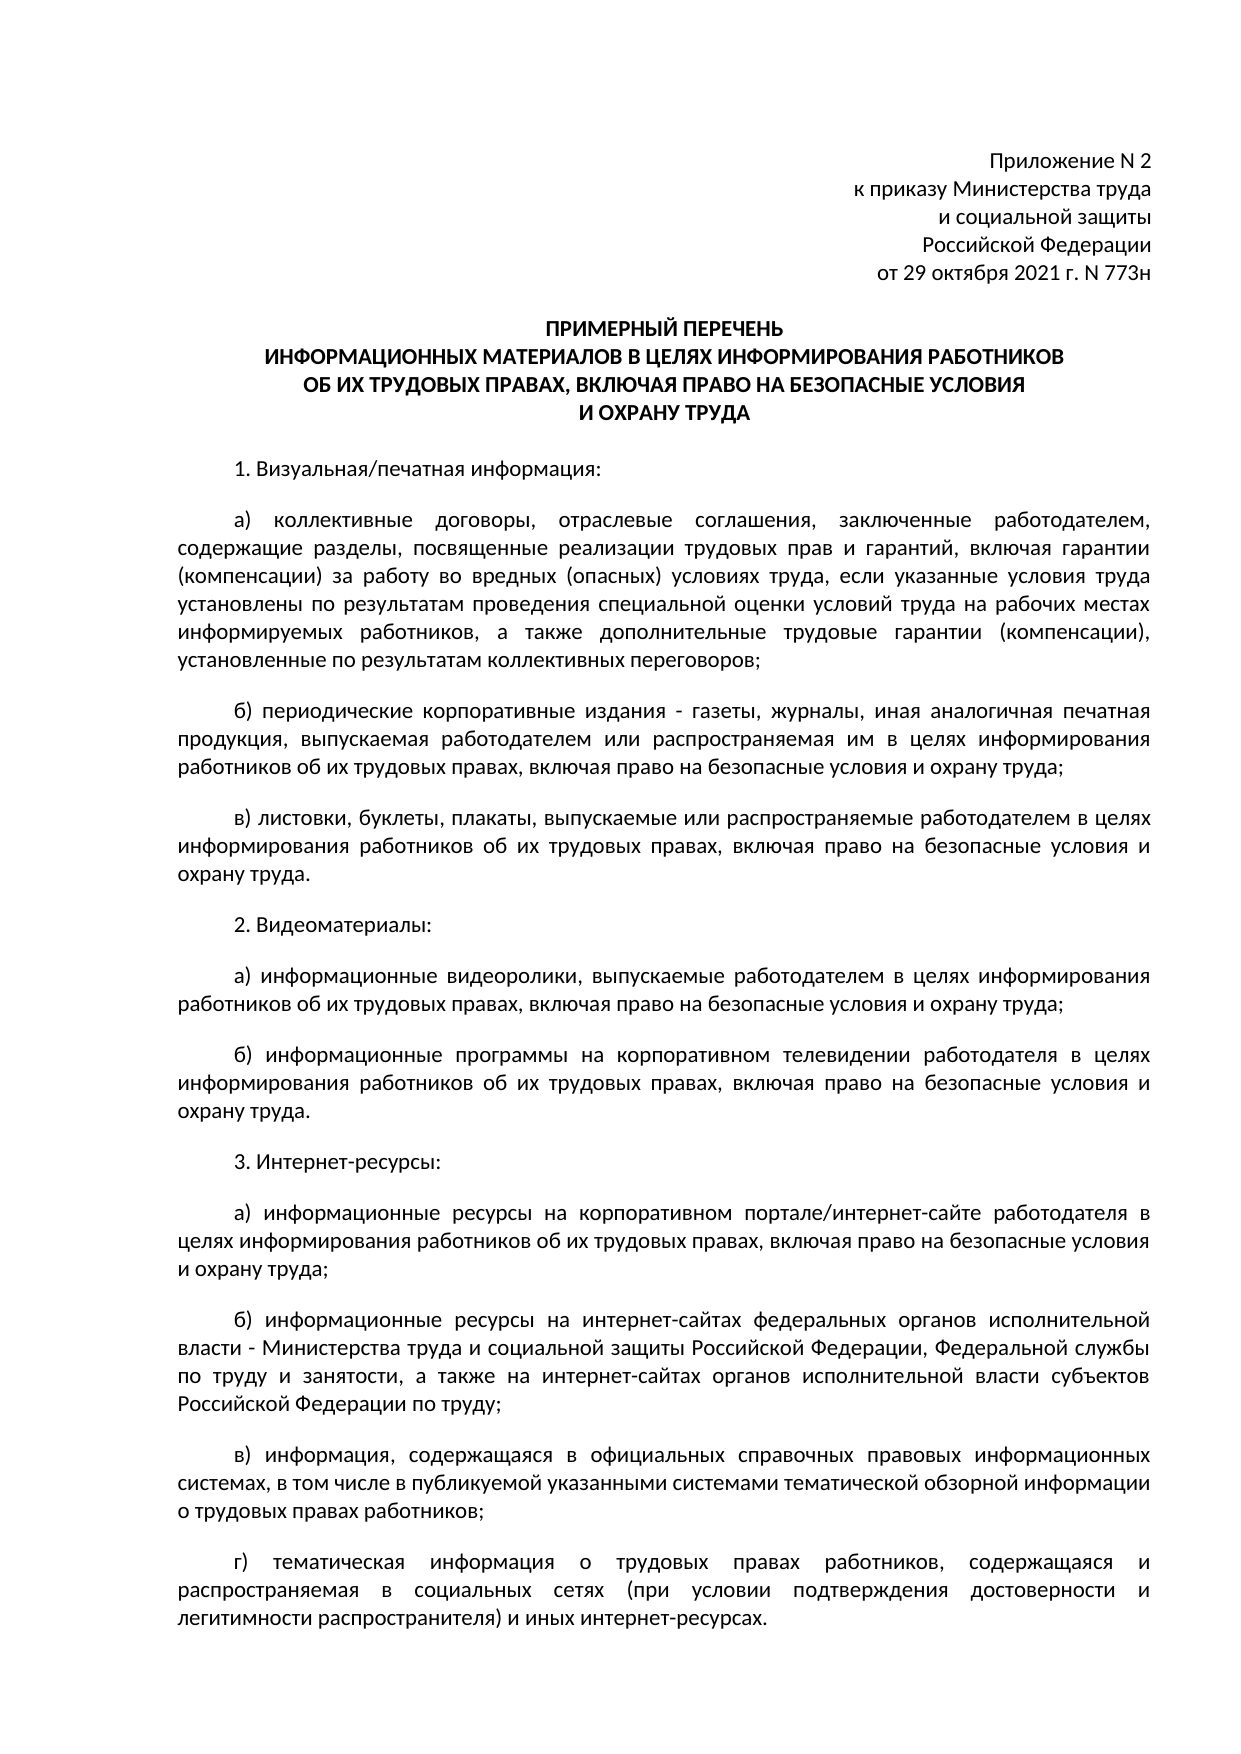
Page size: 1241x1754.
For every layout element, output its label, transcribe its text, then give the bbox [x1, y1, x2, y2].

text б) информационные ресурсы на интернет-сайтах федеральных органов исполнительной власти - Министерства труда и социальной защиты Российской Федерации, Федеральной службы по труду и занятости, а также на интернет-сайтах органов исполнительной власти субъектов Российской Федерации по труду; [177, 1305, 1152, 1417]
text 3. Интернет-ресурсы: [177, 1147, 1152, 1175]
text 2. Видеоматериалы: [177, 910, 1152, 938]
text Российской Федерации [177, 230, 1152, 258]
text г) тематическая информация о трудовых правах работников, содержащаяся и распространяемая в социальных сетях (при условии подтверждения достоверности и легитимности распространителя) и иных интернет-ресурсах. [177, 1547, 1152, 1631]
text и социальной защиты [177, 202, 1152, 230]
text а) коллективные договоры, отраслевые соглашения, заключенные работодателем, содержащие разделы, посвященные реализации трудовых прав и гарантий, включая гарантии (компенсации) за работу во вредных (опасных) условиях труда, если указанные условия труда установлены по результатам проведения специальной оценки условий труда на рабочих местах информируемых работников, а также дополнительные трудовые гарантии (компенсации), установленные по результатам коллективных переговоров; [177, 505, 1152, 673]
text Приложение N 2 [177, 146, 1152, 174]
text б) информационные программы на корпоративном телевидении работодателя в целях информирования работников об их трудовых правах, включая право на безопасные условия и охрану труда. [177, 1040, 1152, 1124]
text б) периодические корпоративные издания - газеты, журналы, иная аналогичная печатная продукция, выпускаемая работодателем или распространяемая им в целях информирования работников об их трудовых правах, включая право на безопасные условия и охрану труда; [177, 696, 1152, 780]
text 1. Визуальная/печатная информация: [177, 454, 1152, 482]
title ОБ ИХ ТРУДОВЫХ ПРАВАХ, ВКЛЮЧАЯ ПРАВО НА БЕЗОПАСНЫЕ УСЛОВИЯ [177, 370, 1152, 398]
text а) информационные ресурсы на корпоративном портале/интернет-сайте работодателя в целях информирования работников об их трудовых правах, включая право на безопасные условия и охрану труда; [177, 1198, 1152, 1282]
text к приказу Министерства труда [177, 174, 1152, 202]
title ПРИМЕРНЫЙ ПЕРЕЧЕНЬ [177, 314, 1152, 342]
text в) информация, содержащаяся в официальных справочных правовых информационных системах, в том числе в публикуемой указанными системами тематической обзорной информации о трудовых правах работников; [177, 1440, 1152, 1524]
title ИНФОРМАЦИОННЫХ МАТЕРИАЛОВ В ЦЕЛЯХ ИНФОРМИРОВАНИЯ РАБОТНИКОВ [177, 342, 1152, 370]
text в) листовки, буклеты, плакаты, выпускаемые или распространяемые работодателем в целях информирования работников об их трудовых правах, включая право на безопасные условия и охрану труда. [177, 803, 1152, 887]
title И ОХРАНУ ТРУДА [177, 398, 1152, 426]
text от 29 октября 2021 г. N 773н [177, 258, 1152, 286]
text а) информационные видеоролики, выпускаемые работодателем в целях информирования работников об их трудовых правах, включая право на безопасные условия и охрану труда; [177, 961, 1152, 1017]
